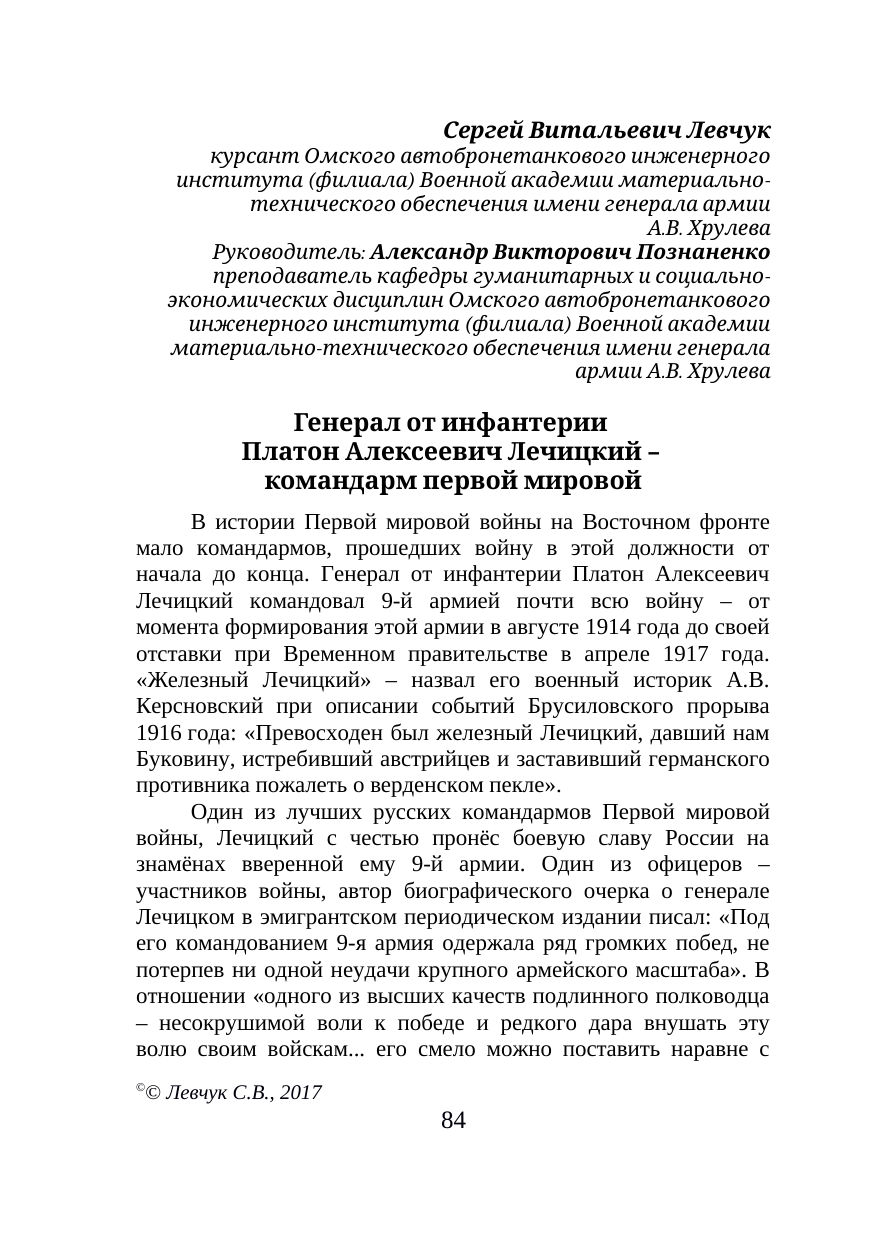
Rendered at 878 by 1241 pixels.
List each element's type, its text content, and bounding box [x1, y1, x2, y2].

text В истории Первой мировой войны на Восточном фронте мало командармов, прошедших войну в этой должности от начала до конца. Генерал от инфантерии Платон Алексеевич Лечицкий командовал 9-й армией почти всю войну – от момента формирования этой армии в августе 1914 года до своей отставки при Временном правительстве в апреле 1917 года. «Железный Лечицкий» – назвал его военный историк А.В. Керсновский при описании событий Брусиловского прорыва 1916 года: «Превосходен был железный Лечицкий, давший нам Буковину, истребивший австрийцев и заставивший германского противника пожалеть о верденском пекле». [136, 508, 771, 798]
text Руководитель: Александр Викторович Познаненко [136, 240, 771, 264]
text Генерал от инфантерии Платон Алексеевич Лечицкий – командарм первой мировой [136, 409, 771, 495]
text преподаватель кафедры гуманитарных и социально-экономических дисциплин Омского автобронетанкового инженерного института (филиала) Военной академии материально-технического обеспечения имени генерала армии А.В. Хрулева [136, 264, 771, 384]
text ©Сергей Витальевич Левчук [136, 118, 771, 144]
text курсант Омского автобронетанкового инженерного института (филиала) Военной академии материально-технического обеспечения имени генерала армии А.В. Хрулева [136, 144, 771, 240]
